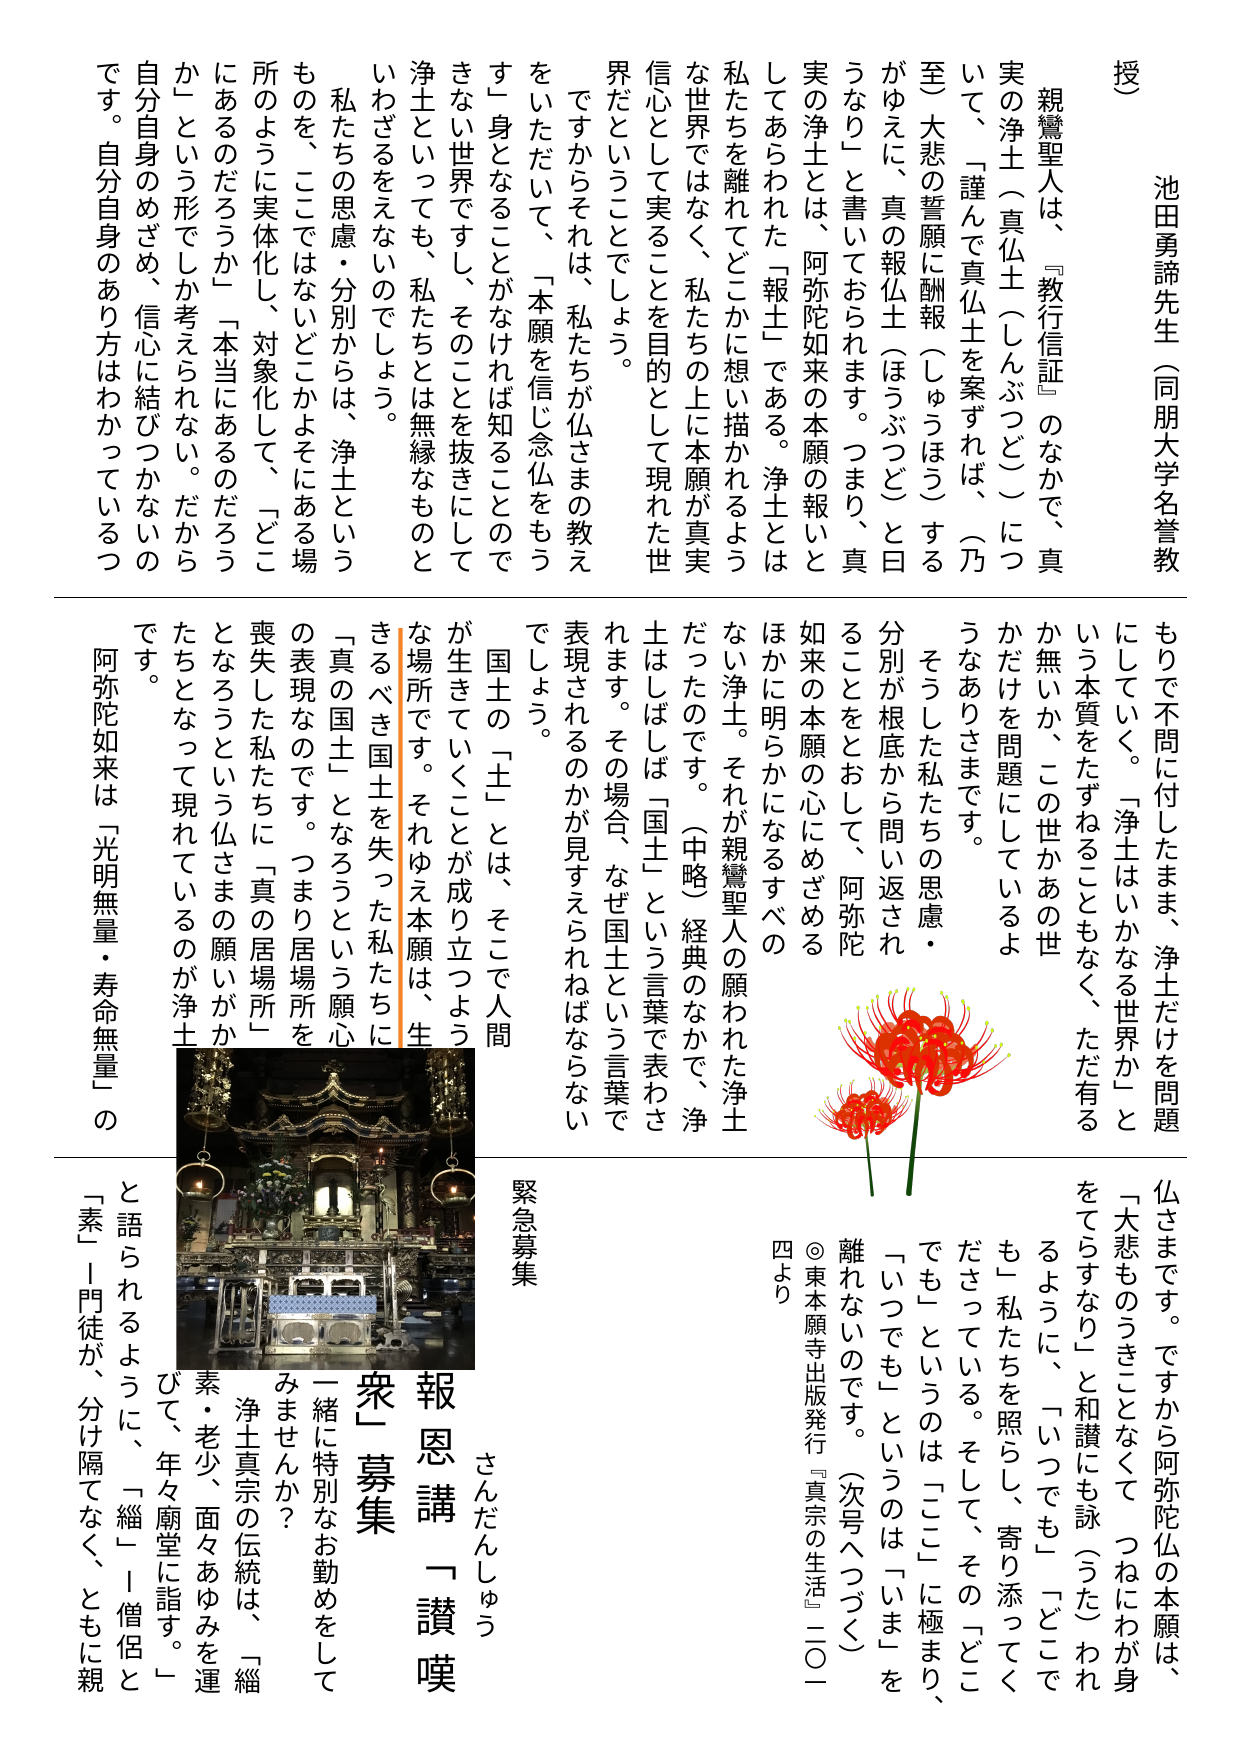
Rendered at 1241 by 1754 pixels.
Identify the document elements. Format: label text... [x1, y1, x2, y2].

text 池田勇諦先生（同朋大学名誉教授） [1108, 59, 1186, 575]
text 国土の「土」とは、そこで人間が生きていくことが成り立つような場所です。それゆえ本願は、生きるべき国土を失った私たちに「真の国土」となろうという願心の表現なのです。つまり居場所を喪失した私たちに「真の居場所」となろうという仏さまの願いがかたちとなって現れているのが浄土です。 阿弥陀如来は「光明無量・寿命無量」の仏さまです。ですから阿弥陀仏の本願は、「大悲ものうきことなくて つねにわが身をてらすなり」と和讃にも詠（うた）われるように、「いつでも」「どこでも」私たちを照らし、寄り添ってくださっている。そして、その「どこでも」というのは「ここ」に極まり、「いつでも」というのは「いま」を離れないのです。（次号へつづく） [87, 619, 518, 1134]
text そうした私たちの思慮・分別が根底から問い返されることをとおして、阿弥陀如来の本願の心にめざめるほかに明らかになるすべのない浄土。それが親鸞聖人の願われた浄土だったのです。（中略）経典のなかで、浄土はしばしば「国土」という言葉で表わされます。その場合、なぜ国土という言葉で表現されるのかが見すえられねばならないでしょう。 [518, 619, 951, 1134]
text 一緒に特別なお勤めをしてみませんか？ [267, 1370, 346, 1694]
text ですからそれは、私たちが仏さまの教えをいただいて、「本願を信じ念仏をもうす」身となることがなければ知ることのできない世界ですし、そのことを抜きにして浄土といっても、私たちとは無縁なものといわざるをえないのでしょう。 [364, 59, 599, 575]
picture [176, 1048, 475, 1370]
text 国土の「土」とは、そこで人間が生きていくことが成り立つような場所です。それゆえ本願は、生きるべき国土を失った私たちに「真の国土」となろうという願心の表現なのです。つまり居場所を喪失した私たちに「真の居場所」となろうという仏さまの願いがかたちとなって現れているのが浄土です。 阿弥陀如来は「光明無量・寿命無量」の仏さまです。ですから阿弥陀仏の本願は、「大悲ものうきことなくて つねにわが身をてらすなり」と和讃にも詠（うた）われるように、「いつでも」「どこでも」私たちを照らし、寄り添ってくださっている。そして、その「どこでも」というのは「ここ」に極まり、「いつでも」というのは「いま」を離れないのです。（次号へつづく） [833, 1179, 1186, 1694]
text 私たちの思慮・分別からは、浄土というものを、ここではないどこかよそにある場所のように実体化し、対象化して、「どこにあるのだろうか」「本当にあるのだろうか」という形でしか考えられない。だから自分自身のめざめ、信心に結びつかないのです。自分自身のあり方はわかっているつもりで不問に付したまま、浄土だけを問題にしていく。「浄土はいかなる世界か」という本質をたずねることもなく、ただ有るか無いか、この世かあの世かだけを問題にしているようなありさまです。 [89, 59, 364, 575]
text 親鸞聖人は、『教行信証』のなかで、真実の浄土（ 真仏土（しんぶつど））について、「謹んで真仏土を案ずれば、（乃至）大悲の誓願に酬報（しゅうほう）するがゆえに、真の報仏土（ほうぶつど）と曰うなり」と書いておられます。つまり、真実の浄土とは、阿弥陀如来の本願の報いとしてあらわれた「報土」である。浄土とは私たちを離れてどこかに想い描かれるような世界ではなく、私たちの上に本願が真実信心として実ることを目的として現れた世界だということでしょう。 [599, 59, 1071, 575]
text さんだんしゅう 報恩講「讃嘆衆」募集 [346, 1179, 506, 1694]
text 緊急募集 [506, 1179, 545, 1694]
text ◎東本願寺出版発行『真宗の生活』二〇一四より [766, 1179, 833, 1694]
text 私たちの思慮・分別からは、浄土というものを、ここではないどこかよそにある場所のように実体化し、対象化して、「どこにあるのだろうか」「本当にあるのだろうか」という形でしか考えられない。だから自分自身のめざめ、信心に結びつかないのです。自分自身のあり方はわかっているつもりで不問に付したまま、浄土だけを問題にしていく。「浄土はいかなる世界か」という本質をたずねることもなく、ただ有るか無いか、この世かあの世かだけを問題にしているようなありさまです。 [951, 619, 1186, 1134]
picture [800, 958, 1021, 1238]
